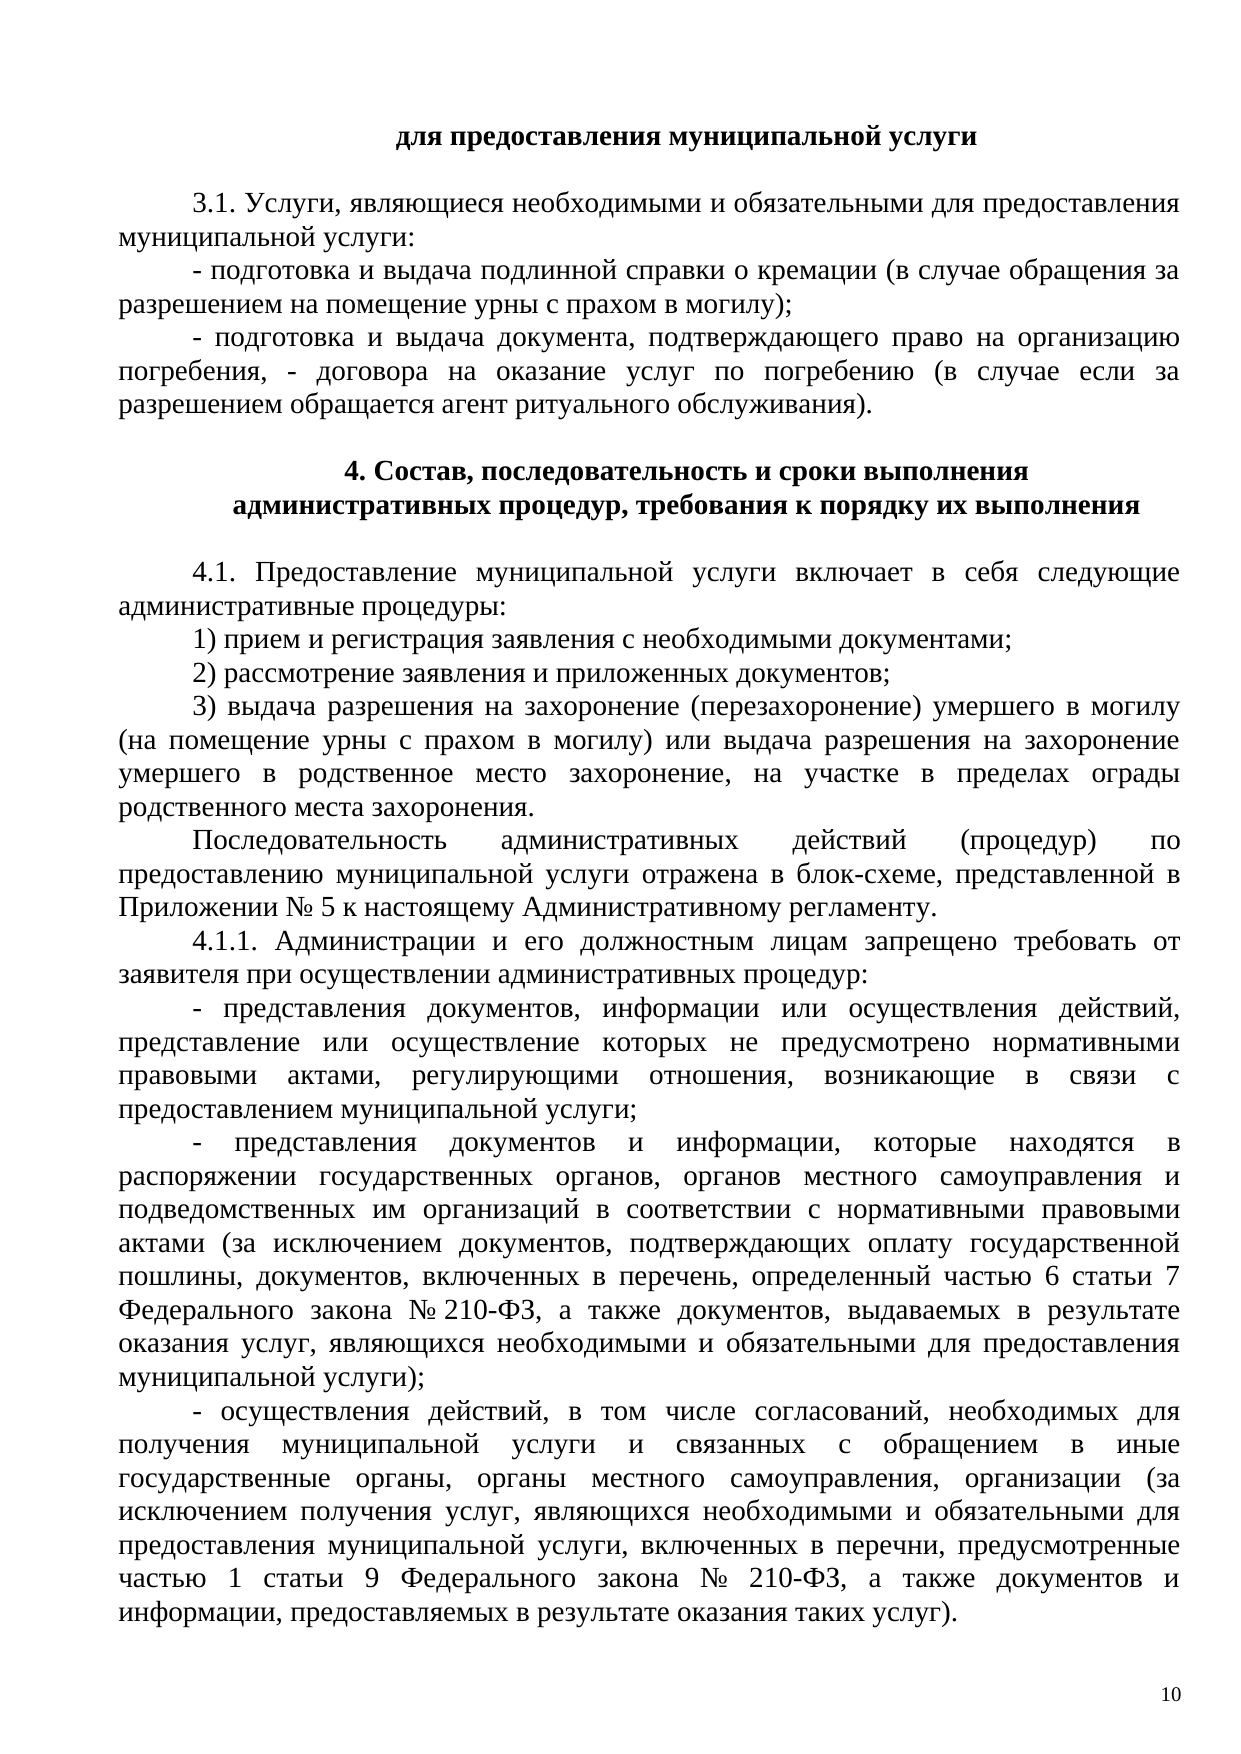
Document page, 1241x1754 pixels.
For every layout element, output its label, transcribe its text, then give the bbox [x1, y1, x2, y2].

text Последовательность административных действий (процедур) по предоставлению муниципальной услуги отражена в блок-схеме, представленной в Приложении № 5 к настоящему Административному регламенту. [118, 822, 1181, 923]
text 3) выдача разрешения на захоронение (перезахоронение) умершего в могилу (на помещение урны с прахом в могилу) или выдача разрешения на захоронение умершего в родственное место захоронение, на участке в пределах ограды родственного места захоронения. [118, 688, 1181, 822]
text - подготовка и выдача подлинной справки о кремации (в случае обращения за разрешением на помещение урны с прахом в могилу); [118, 252, 1181, 319]
text для предоставления муниципальной услуги [118, 118, 1181, 152]
text 2) рассмотрение заявления и приложенных документов; [118, 655, 1181, 688]
text 3.1. Услуги, являющиеся необходимыми и обязательными для предоставления муниципальной услуги: [118, 185, 1181, 252]
text 4.1.1. Администрации и его должностным лицам запрещено требовать от заявителя при осуществлении административных процедур: [118, 923, 1181, 990]
text - подготовка и выдача документа, подтверждающего право на организацию погребения, - договора на оказание услуг по погребению (в случае если за разрешением обращается агент ритуального обслуживания). [118, 319, 1181, 420]
text 4. Состав, последовательность и сроки выполнения [118, 453, 1181, 487]
text 4.1. Предоставление муниципальной услуги включает в себя следующие административные процедуры: [118, 554, 1181, 621]
text 1) прием и регистрация заявления с необходимыми документами; [118, 621, 1181, 655]
text - представления документов и информации, которые находятся в распоряжении государственных органов, органов местного самоуправления и подведомственных им организаций в соответствии с нормативными правовыми актами (за исключением документов, подтверждающих оплату государственной пошлины, документов, включенных в перечень, определенный частью 6 статьи 7 Федерального закона № 210-ФЗ, а также документов, выдаваемых в результате оказания услуг, являющихся необходимыми и обязательными для предоставления муниципальной услуги); [118, 1124, 1181, 1393]
text - представления документов, информации или осуществления действий, представление или осуществление которых не предусмотрено нормативными правовыми актами, регулирующими отношения, возникающие в связи с предоставлением муниципальной услуги; [118, 990, 1181, 1124]
text административных процедур, требования к порядку их выполнения [118, 487, 1181, 521]
text - осуществления действий, в том числе согласований, необходимых для получения муниципальной услуги и связанных с обращением в иные государственные органы, органы местного самоуправления, организации (за исключением получения услуг, являющихся необходимыми и обязательными для предоставления муниципальной услуги, включенных в перечни, предусмотренные частью 1 статьи 9 Федерального закона № 210-ФЗ, а также документов и информации, предоставляемых в результате оказания таких услуг). [118, 1393, 1181, 1627]
